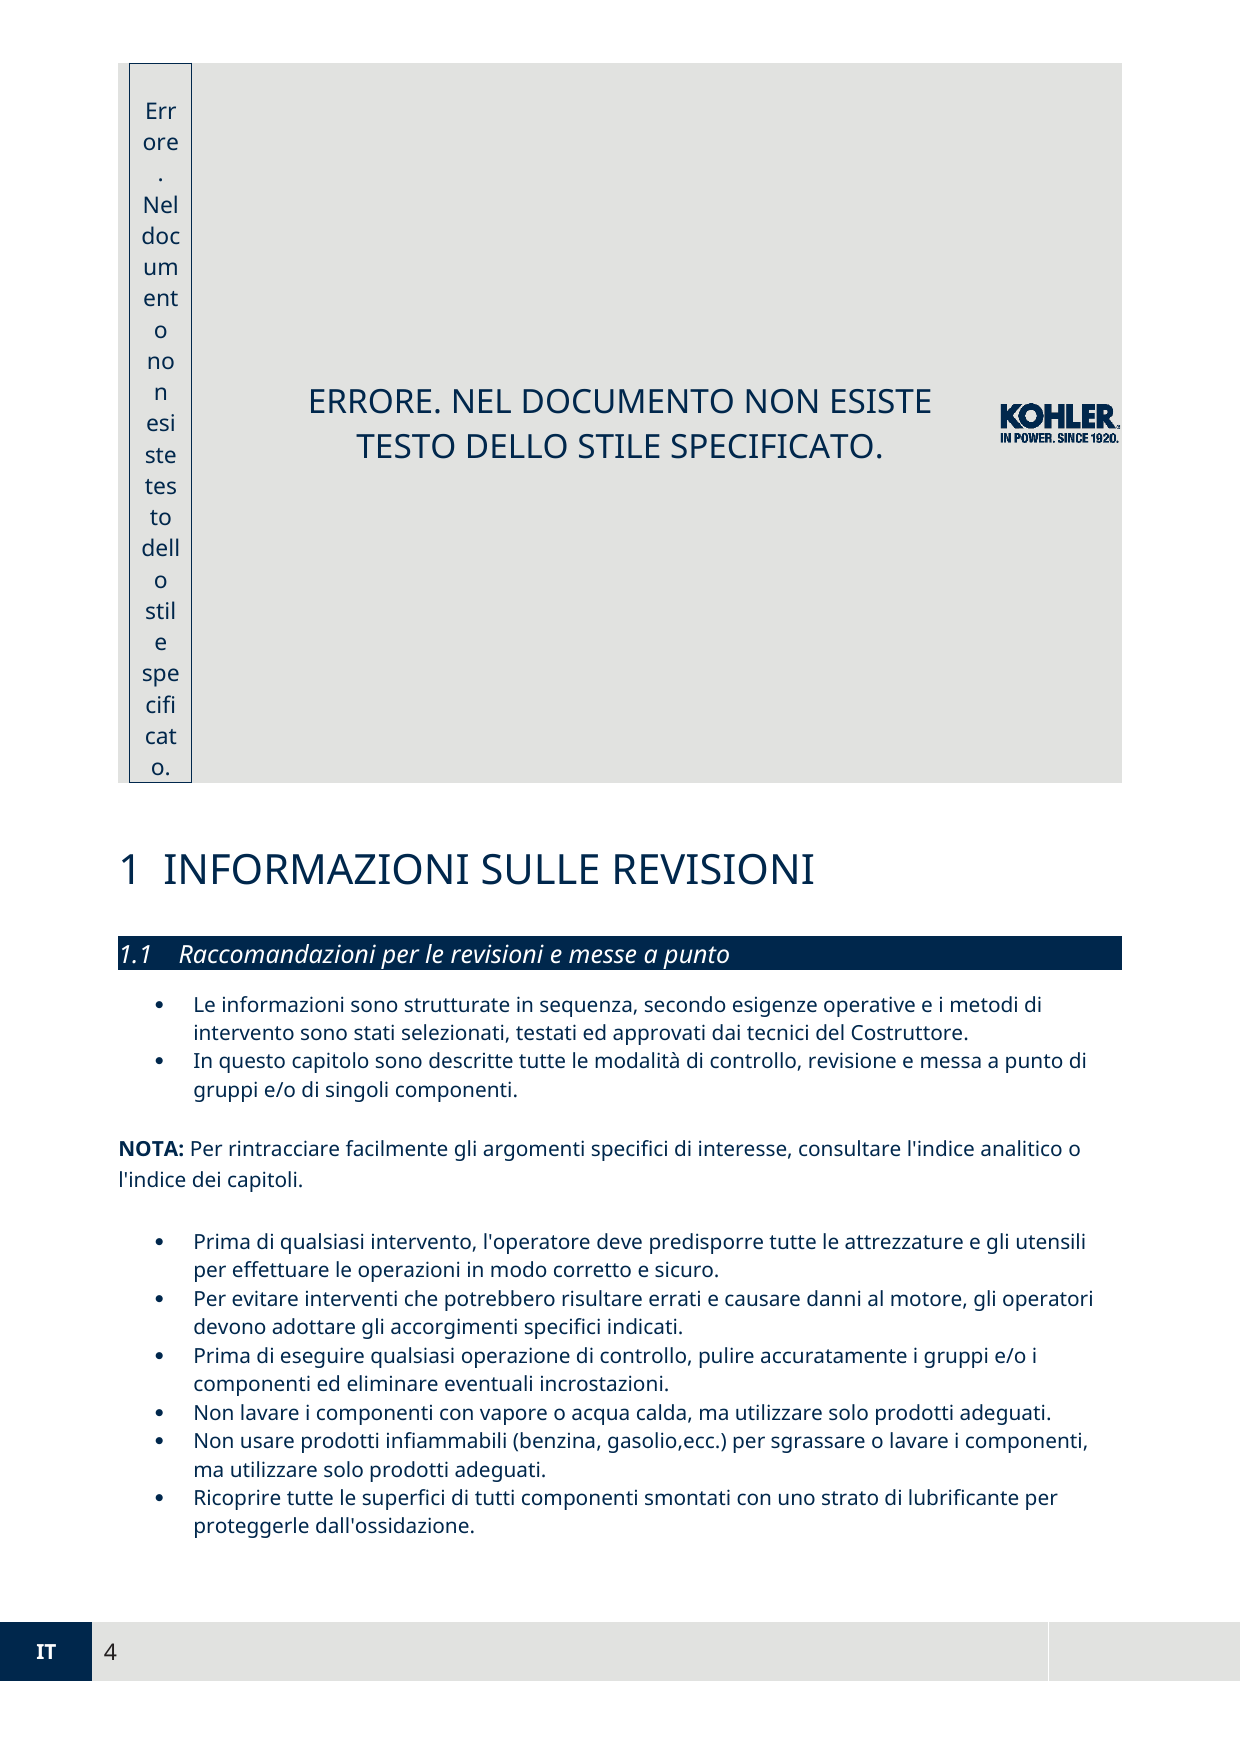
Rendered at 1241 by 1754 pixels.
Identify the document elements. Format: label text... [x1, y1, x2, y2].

list Non lavare i componenti con vapore o acqua calda, ma utilizzare solo prodotti adeguati. [156, 1398, 1122, 1426]
list Prima di eseguire qualsiasi operazione di controllo, pulire accuratamente i gruppi e/o i componenti ed eliminare eventuali incrostazioni. [156, 1341, 1122, 1398]
list In questo capitolo sono descritte tutte le modalità di controllo, revisione e messa a punto di gruppi e/o di singoli componenti. [156, 1047, 1122, 1103]
picture [1000, 403, 1121, 443]
list Ricoprire tutte le superfici di tutti componenti smontati con uno strato di lubrificante per proteggerle dall'ossidazione. [156, 1483, 1122, 1540]
list Prima di qualsiasi intervento, l'operatore deve predisporre tutte le attrezzature e gli utensili per effettuare le operazioni in modo corretto e sicuro. [156, 1227, 1122, 1284]
subtitle Raccomandazioni per le revisioni e messe a punto [118, 936, 1122, 970]
list Le informazioni sono strutturate in sequenza, secondo esigenze operative e i metodi di intervento sono stati selezionati, testati ed approvati dai tecnici del Costruttore. [156, 990, 1122, 1047]
list Non usare prodotti infiammabili (benzina, gasolio,ecc.) per sgrassare o lavare i componenti, ma utilizzare solo prodotti adeguati. [156, 1426, 1122, 1483]
subtitle Informazioni sulle revisioni [118, 840, 1122, 896]
list Per evitare interventi che potrebbero risultare errati e causare danni al motore, gli operatori devono adottare gli accorgimenti specifici indicati. [156, 1284, 1122, 1341]
text NOTA: Per rintracciare facilmente gli argomenti specifici di interesse, consultare l'indice analitico o l'indice dei capitoli. [118, 1134, 1122, 1194]
